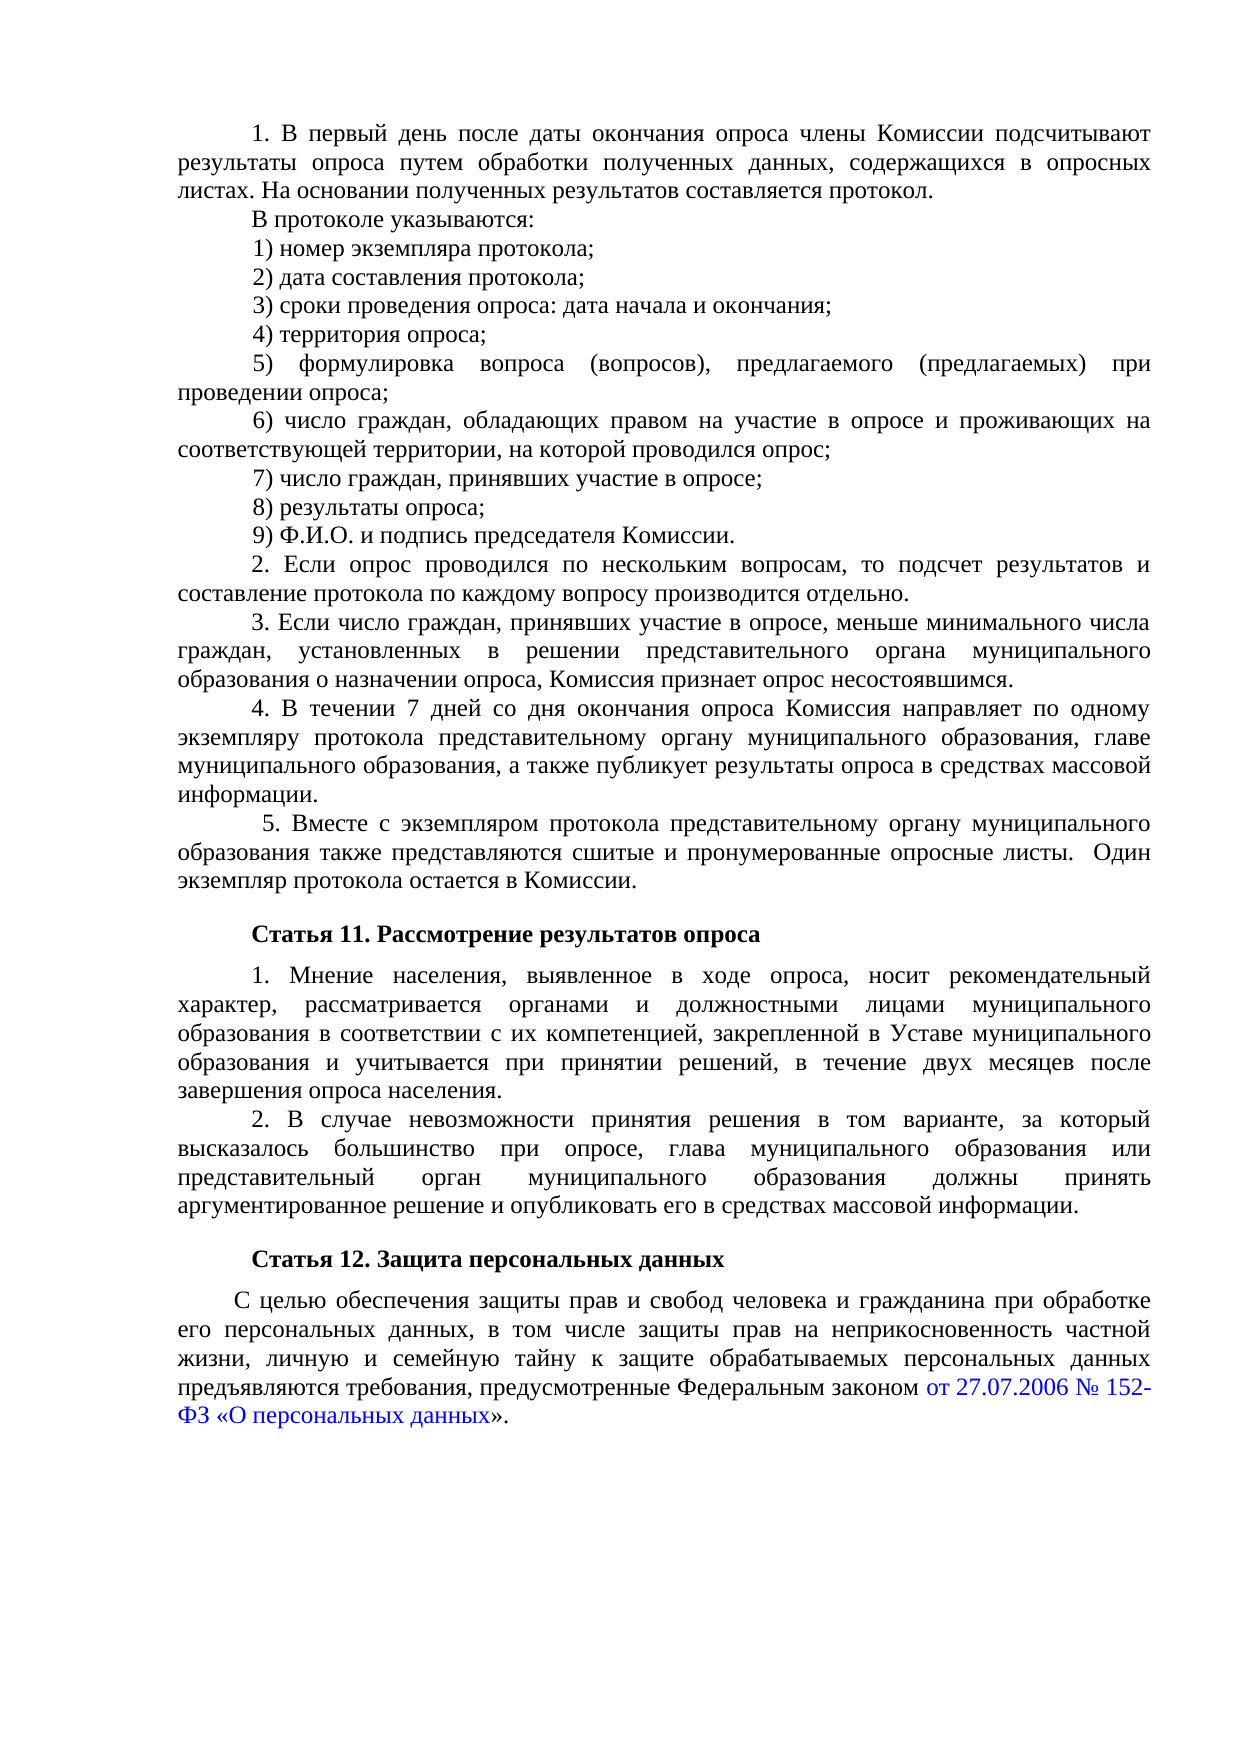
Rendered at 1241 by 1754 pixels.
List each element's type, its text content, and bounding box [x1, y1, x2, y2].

text 1. Мнение населения, выявленное в ходе опроса, носит рекомендательный характер, рассматривается органами и должностными лицами муниципального образования в соответствии с их компетенцией, закрепленной в Уставе муниципального образования и учитывается при принятии решений, в течение двух месяцев после завершения опроса населения. [177, 961, 1152, 1104]
text 1) номер экземпляра протокола; [177, 233, 1152, 262]
text 4) территория опроса; [177, 319, 1152, 348]
text 6) число граждан, обладающих правом на участие в опросе и проживающих на соответствующей территории, на которой проводился опрос; [177, 406, 1152, 463]
text 9) Ф.И.О. и подпись председателя Комиссии. [177, 521, 1152, 549]
text 5. Вместе с экземпляром протокола представительному органу муниципального образования также представляются сшитые и пронумерованные опросные листы. Один экземпляр протокола остается в Комиссии. [177, 808, 1152, 894]
text 3) сроки проведения опроса: дата начала и окончания; [177, 291, 1152, 319]
text В протоколе указываются: [177, 204, 1152, 233]
text Статья 12. Защита персональных данных [177, 1244, 1152, 1273]
text 5) формулировка вопроса (вопросов), предлагаемого (предлагаемых) при проведении опроса; [177, 348, 1152, 406]
text Статья 11. Рассмотрение результатов опроса [177, 919, 1152, 948]
text 7) число граждан, принявших участие в опросе; [177, 463, 1152, 492]
text 8) результаты опроса; [177, 492, 1152, 521]
text 2. В случае невозможности принятия решения в том варианте, за который высказалось большинство при опросе, глава муниципального образования или представительный орган муниципального образования должны принять аргументированное решение и опубликовать его в средствах массовой информации. [177, 1104, 1152, 1219]
text 2) дата составления протокола; [177, 262, 1152, 291]
text С целью обеспечения защиты прав и свобод человека и гражданина при обработке его персональных данных, в том числе защиты прав на неприкосновенность частной жизни, личную и семейную тайну к защите обрабатываемых персональных данных предъявляются требования, предусмотренные Федеральным законом от 27.07.2006 № 152-ФЗ «О персональных данных». [177, 1286, 1152, 1429]
text 4. В течении 7 дней со дня окончания опроса Комиссия направляет по одному экземпляру протокола представительному органу муниципального образования, главе муниципального образования, а также публикует результаты опроса в средствах массовой информации. [177, 693, 1152, 808]
text 2. Если опрос проводился по нескольким вопросам, то подсчет результатов и составление протокола по каждому вопросу производится отдельно. [177, 549, 1152, 607]
text 1. В первый день после даты окончания опроса члены Комиссии подсчитывают результаты опроса путем обработки полученных данных, содержащихся в опросных листах. На основании полученных результатов составляется протокол. [177, 118, 1152, 204]
text 3. Если число граждан, принявших участие в опросе, меньше минимального числа граждан, установленных в решении представительного органа муниципального образования о назначении опроса, Комиссия признает опрос несостоявшимся. [177, 607, 1152, 693]
